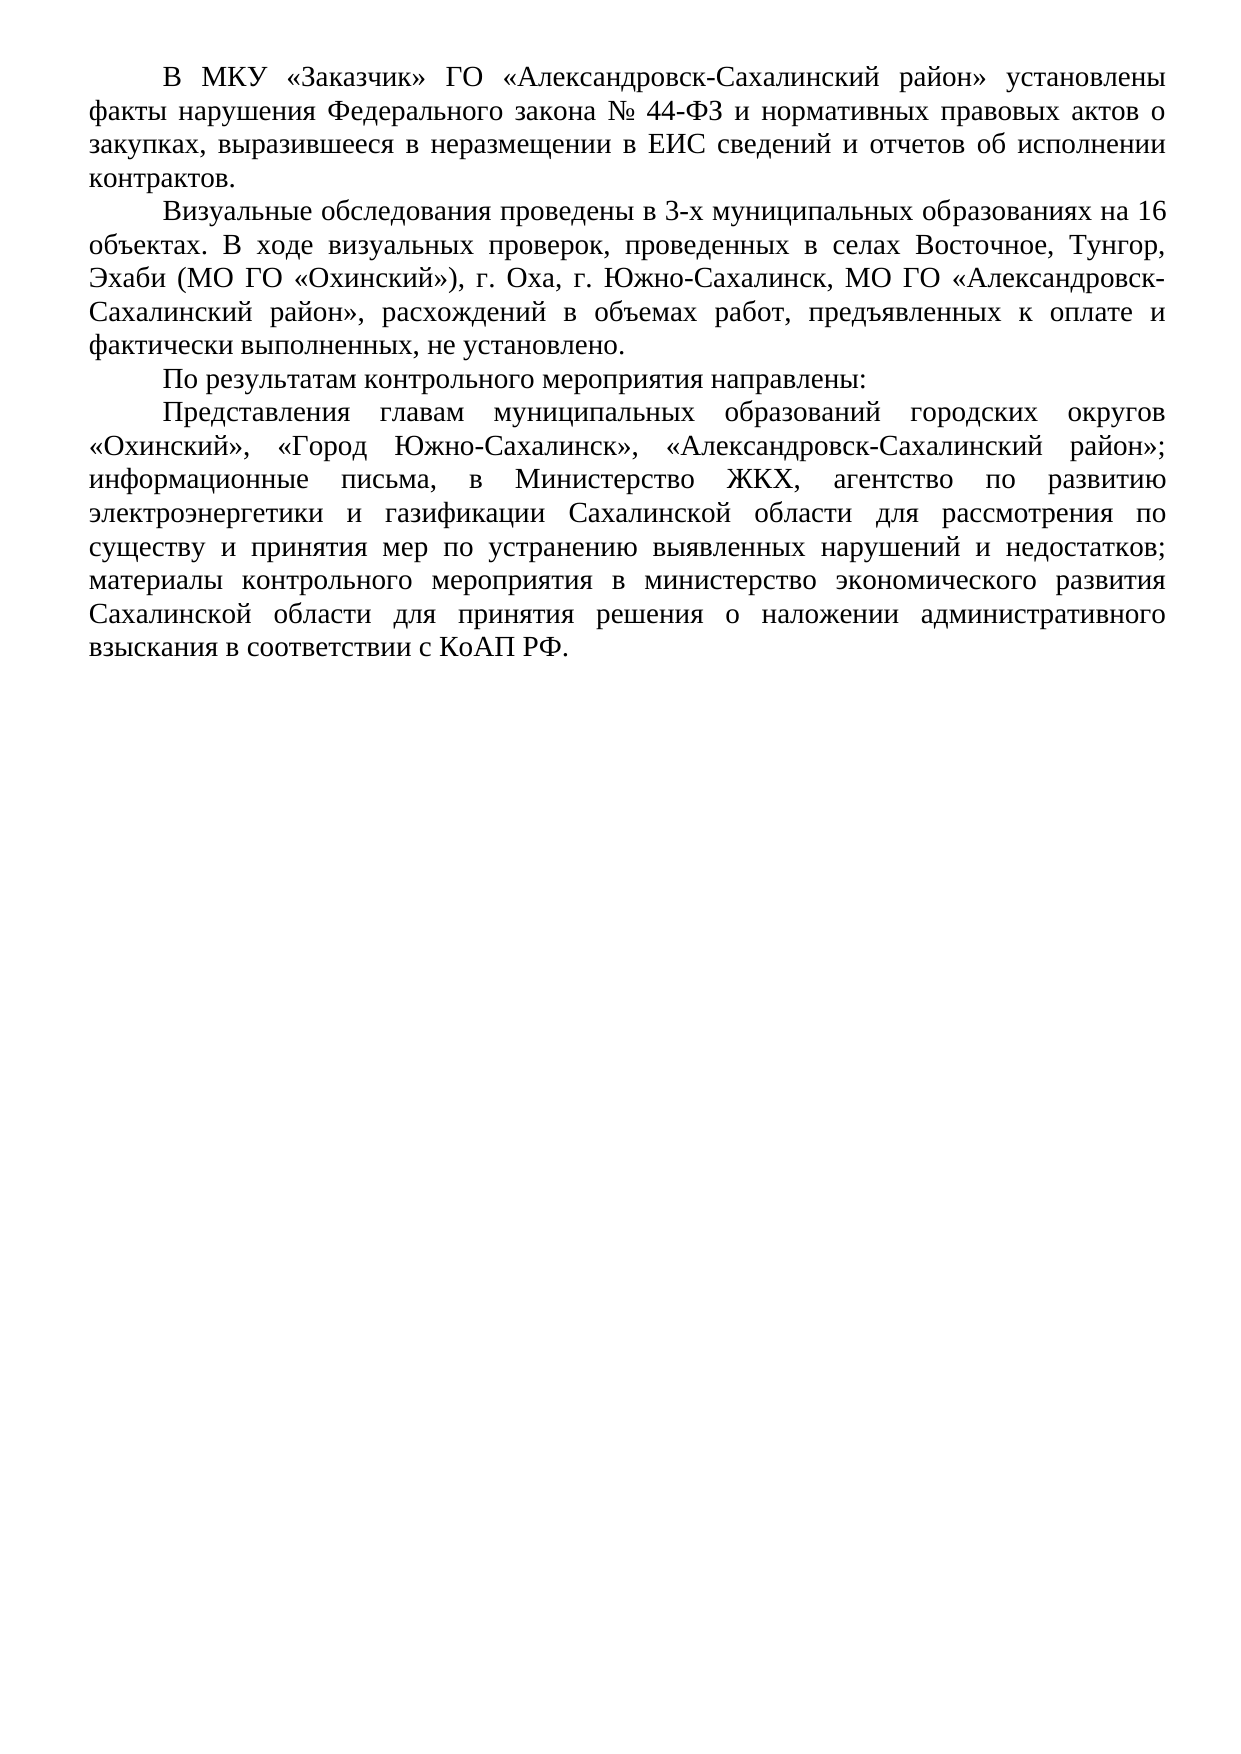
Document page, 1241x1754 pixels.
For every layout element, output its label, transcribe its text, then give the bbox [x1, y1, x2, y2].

text Представления главам муниципальных образований городских округов «Охинский», «Город Южно-Сахалинск», «Александровск-Сахалинский район»; информационные письма, в Министерство ЖКХ, агентство по развитию электроэнергетики и газификации Сахалинской области для рассмотрения по существу и принятия мер по устранению выявленных нарушений и недостатков; материалы контрольного мероприятия в министерство экономического развития Сахалинской области для принятия решения о наложении административного взыскания в соответствии с КоАП РФ. [89, 394, 1167, 663]
text По результатам контрольного мероприятия направлены: [89, 361, 1167, 394]
text В МКУ «Заказчик» ГО «Александровск-Сахалинский район» установлены факты нарушения Федерального закона № 44-ФЗ и нормативных правовых актов о закупках, выразившееся в неразмещении в ЕИС сведений и отчетов об исполнении контрактов. [89, 59, 1167, 193]
text Визуальные обследования проведены в 3-х муниципальных образованиях на 16 объектах. В ходе визуальных проверок, проведенных в селах Восточное, Тунгор, Эхаби (МО ГО «Охинский»), г. Оха, г. Южно-Сахалинск, МО ГО «Александровск-Сахалинский район», расхождений в объемах работ, предъявленных к оплате и фактически выполненных, не установлено. [89, 193, 1167, 361]
